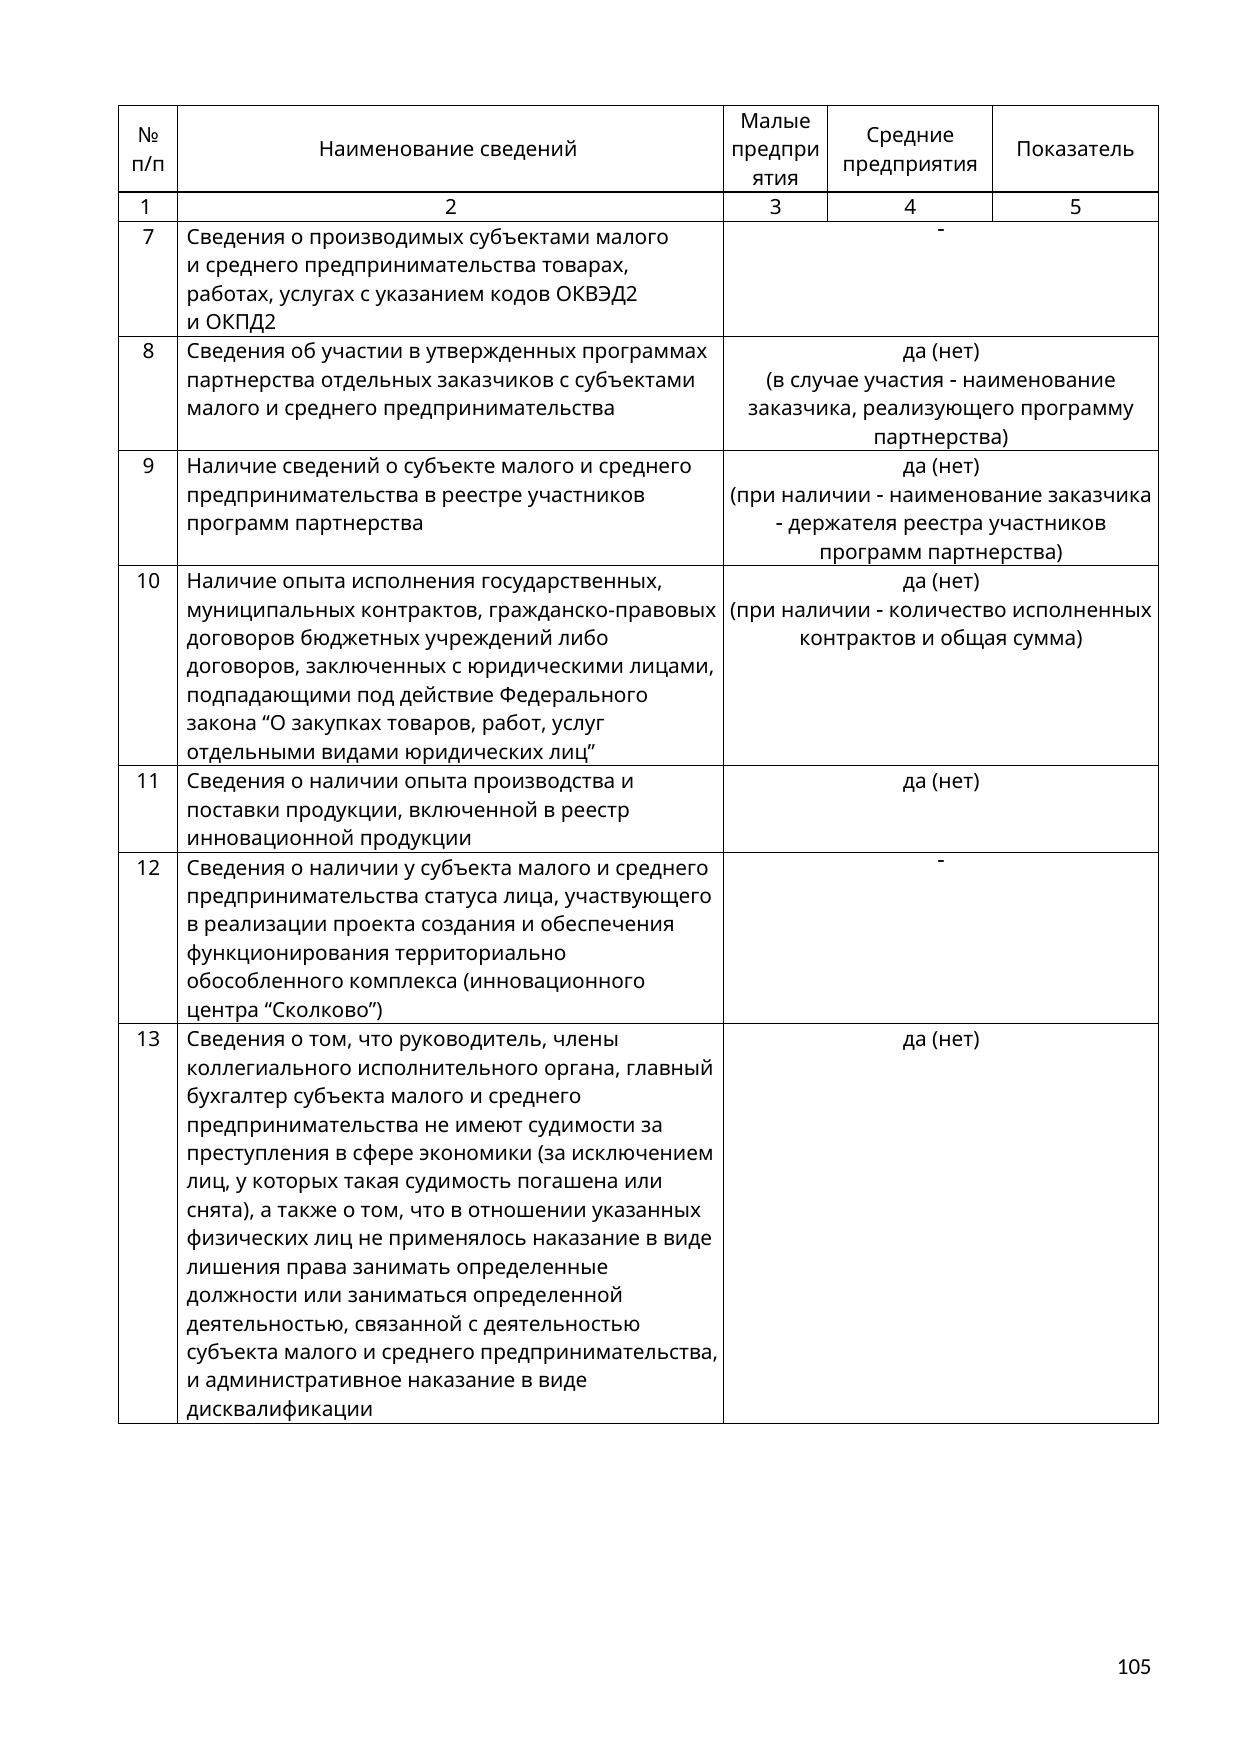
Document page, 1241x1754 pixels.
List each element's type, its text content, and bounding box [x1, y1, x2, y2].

table_cell 8 [119, 337, 177, 450]
table_cell 12 [119, 853, 177, 1023]
table_header Малые предприятия [724, 106, 827, 191]
table_header № п/п [119, 106, 177, 191]
table_cell Сведения о наличии опыта производства и поставки продукции, включенной в реестр инновационной продукции [178, 766, 723, 852]
table_cell [724, 853, 1158, 1023]
table_cell 11 [119, 766, 177, 852]
table_cell да (нет) (в случае участия наименование заказчика, реализующего программу партнерства) [724, 337, 1158, 450]
table_cell Сведения о производимых субъектами малого и среднего предпринимательства товарах, работах, услугах с указанием кодов ОКВЭД2 и ОКПД2 [178, 222, 723, 336]
table_cell 4 [828, 193, 992, 221]
table_cell да (нет) [724, 1024, 1158, 1422]
table_cell да (нет) [724, 766, 1158, 852]
table_cell 3 [724, 193, 827, 221]
table_cell Сведения о наличии у субъекта малого и среднего предпринимательства статуса лица, участвующего в реализации проекта создания и обеспечения функционирования территориально обособленного комплекса (инновационного центра “Сколково”) [178, 853, 723, 1023]
table_cell 7 [119, 222, 177, 336]
table_cell Сведения об участии в утвержденных программах партнерства отдельных заказчиков с субъектами малого и среднего предпринимательства [178, 337, 723, 450]
table_cell 5 [993, 193, 1158, 221]
table_cell да (нет) (при наличии наименование заказчика держателя реестра участников программ партнерства) [724, 451, 1158, 565]
table_header Наименование сведений 2 [178, 106, 723, 191]
table_cell да (нет) (при наличии количество исполненных контрактов и общая сумма) [724, 566, 1158, 765]
table_cell 10 [119, 566, 177, 765]
table_cell 1 3 [119, 193, 177, 221]
table_cell 13 [119, 1024, 177, 1422]
table_header Показатель [993, 106, 1158, 191]
table_cell 2 [178, 193, 723, 221]
table_cell Наличие сведений о субъекте малого и среднего предпринимательства в реестре участников программ партнерства [178, 451, 723, 565]
table_cell Сведения о том, что руководитель, члены коллегиального исполнительного органа, главный бухгалтер субъекта малого и среднего предпринимательства не имеют судимости за преступления в сфере экономики (за исключением лиц, у которых такая судимость погашена или снята), а также о том, что в отношении указанных физических лиц не применялось наказание в виде лишения права занимать определенные должности или заниматься определенной деятельностью, связанной с деятельностью субъекта малого и среднего предпринимательства, и административное наказание в виде дисквалификации [178, 1024, 723, 1422]
table_cell [724, 222, 1158, 336]
table_cell Наличие опыта исполнения государственных, муниципальных контрактов, гражданско-правовых договоров бюджетных учреждений либо договоров, заключенных с юридическими лицами, подпадающими под действие Федерального закона “О закупках товаров, работ, услуг отдельными видами юридических лиц” [178, 566, 723, 765]
table_header Средние предприятия [828, 106, 992, 191]
table_cell 9 [119, 451, 177, 565]
